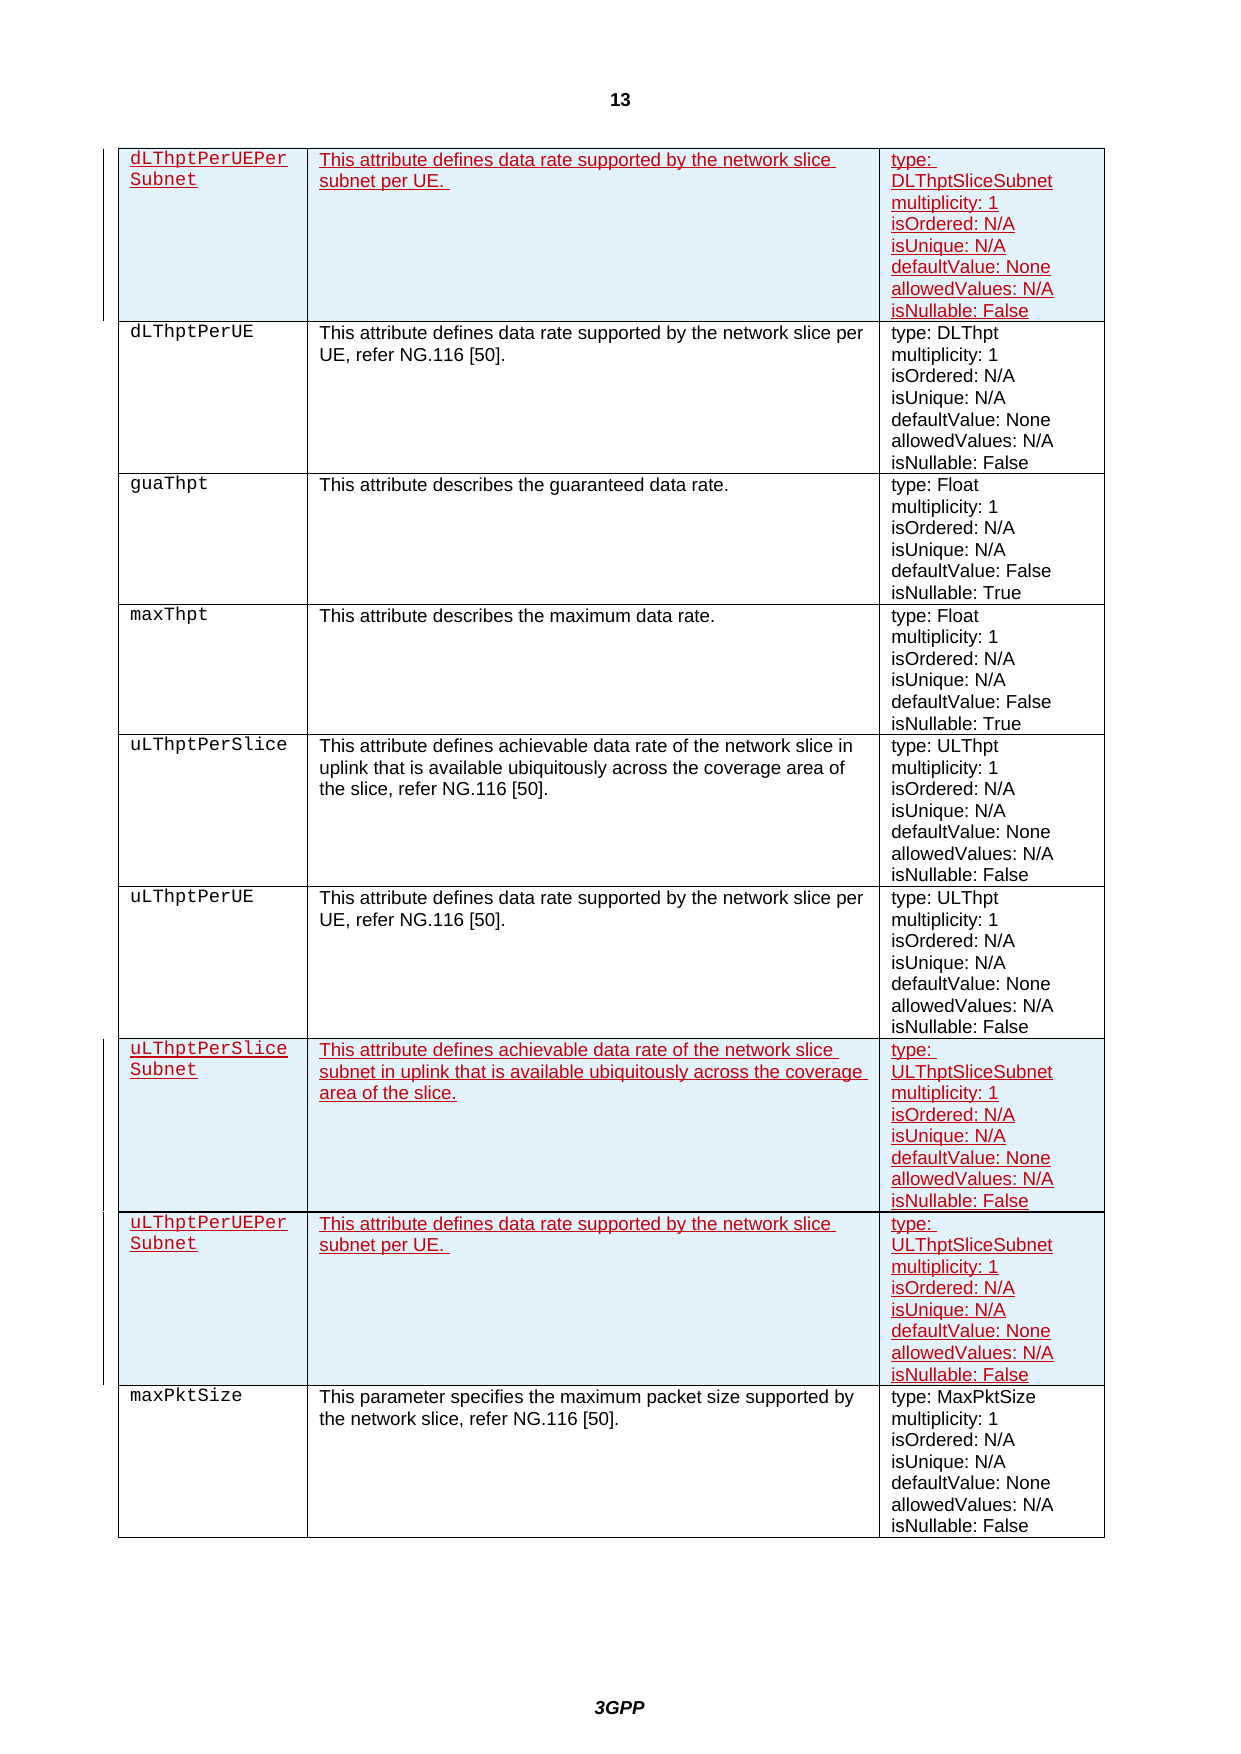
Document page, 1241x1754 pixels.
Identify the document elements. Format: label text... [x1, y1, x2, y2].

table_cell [308, 1386, 879, 1537]
table_cell uLThptPerSlice [119, 735, 307, 886]
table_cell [880, 322, 1104, 473]
table_cell uLThptPerUE [119, 887, 307, 1038]
table_cell type: Float multiplicity: 1 isOrdered: N/A isUnique: N/A defaultValue: False isNullable: True [880, 605, 1104, 734]
table_cell type: ULThpt multiplicity: 1 isOrdered: N/A isUnique: N/A defaultValue: None allowedValues: N/A isNullable: False [880, 887, 1104, 1038]
table_cell type: ULThpt multiplicity: 1 isOrdered: N/A isUnique: N/A defaultValue: None allowedValues: N/A isNullable: False [880, 735, 1104, 886]
table_cell This attribute defines data rate supported by the network slice per UE, refer NG.116 [50]. [308, 887, 879, 1038]
table_cell This attribute describes the maximum data rate. [308, 605, 879, 734]
table_cell type: Float multiplicity: 1 isOrdered: N/A isUnique: N/A defaultValue: False isNullable: True [880, 474, 1104, 603]
table_cell This attribute describes the guaranteed data rate. [308, 474, 879, 603]
table_cell maxThpt [119, 605, 307, 734]
table_cell This attribute defines data rate supported by the network slice per UE, refer NG.116 [50]. [308, 322, 879, 473]
table_cell dLThptPerUE [119, 322, 307, 473]
table_cell type: MaxPktSize multiplicity: 1 isOrdered: N/A isUnique: N/A defaultValue: None allowedValues: N/A isNullable: False [880, 1386, 1104, 1537]
table_cell maxPktSize [119, 1386, 307, 1537]
table_cell guaThpt [119, 474, 307, 603]
table_cell This attribute defines achievable data rate of the network slice in uplink that is available ubiquitously across the coverage area of the slice, refer NG.116 [50]. [308, 735, 879, 886]
